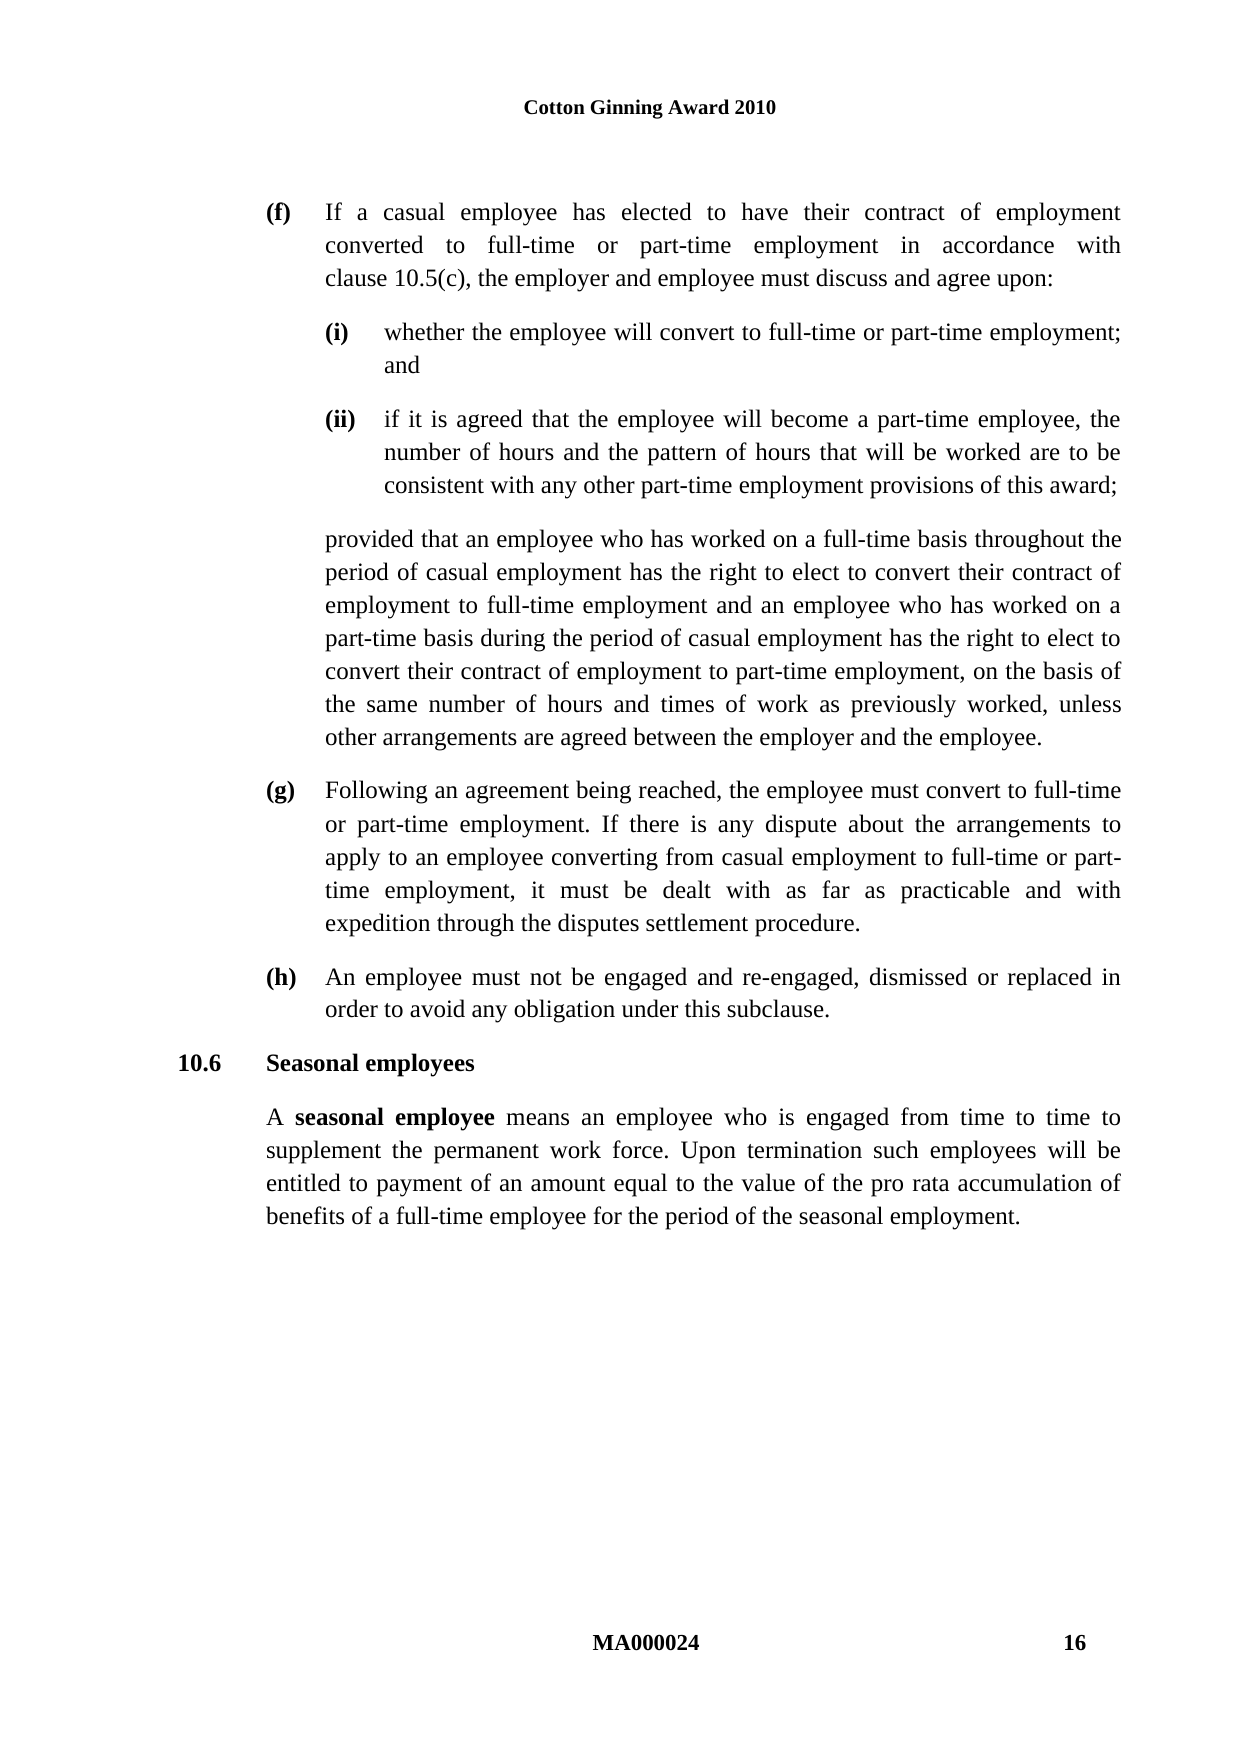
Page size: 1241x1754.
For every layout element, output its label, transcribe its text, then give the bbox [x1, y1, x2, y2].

text Following an agreement being reached, the employee must convert to full-time or part-time employment. If there is any dispute about the arrangements to apply to an employee converting from casual employment to full-time or part-time employment, it must be dealt with as far as practicable and with expedition through the disputes settlement procedure. [266, 776, 1122, 936]
text if it is agreed that the employee will become a part-time employee, the number of hours and the pattern of hours that will be worked are to be consistent with any other part-time employment provisions of this award; [325, 404, 1122, 498]
text A seasonal employee means an employee who is engaged from time to time to supplement the permanent work force. Upon termination such employees will be entitled to payment of an amount equal to the value of the pro rata accumulation of benefits of a full-time employee for the period of the seasonal employment. [266, 1102, 1122, 1230]
text Seasonal employees [177, 1048, 1122, 1077]
text An employee must not be engaged and re-engaged, dismissed or replaced in order to avoid any obligation under this subclause. [266, 962, 1122, 1023]
text whether the employee will convert to full-time or part-time employment; and [325, 317, 1122, 379]
text provided that an employee who has worked on a full-time basis throughout the period of casual employment has the right to elect to convert their contract of employment to full-time employment and an employee who has worked on a part-time basis during the period of casual employment has the right to elect to convert their contract of employment to part-time employment, on the basis of the same number of hours and times of work as previously worked, unless other arrangements are agreed between the employer and the employee. [325, 524, 1122, 751]
text If a casual employee has elected to have their contract of employment converted to full-time or part-time employment in accordance with clause 10.5(c), the employer and employee must discuss and agree upon: [266, 197, 1122, 292]
